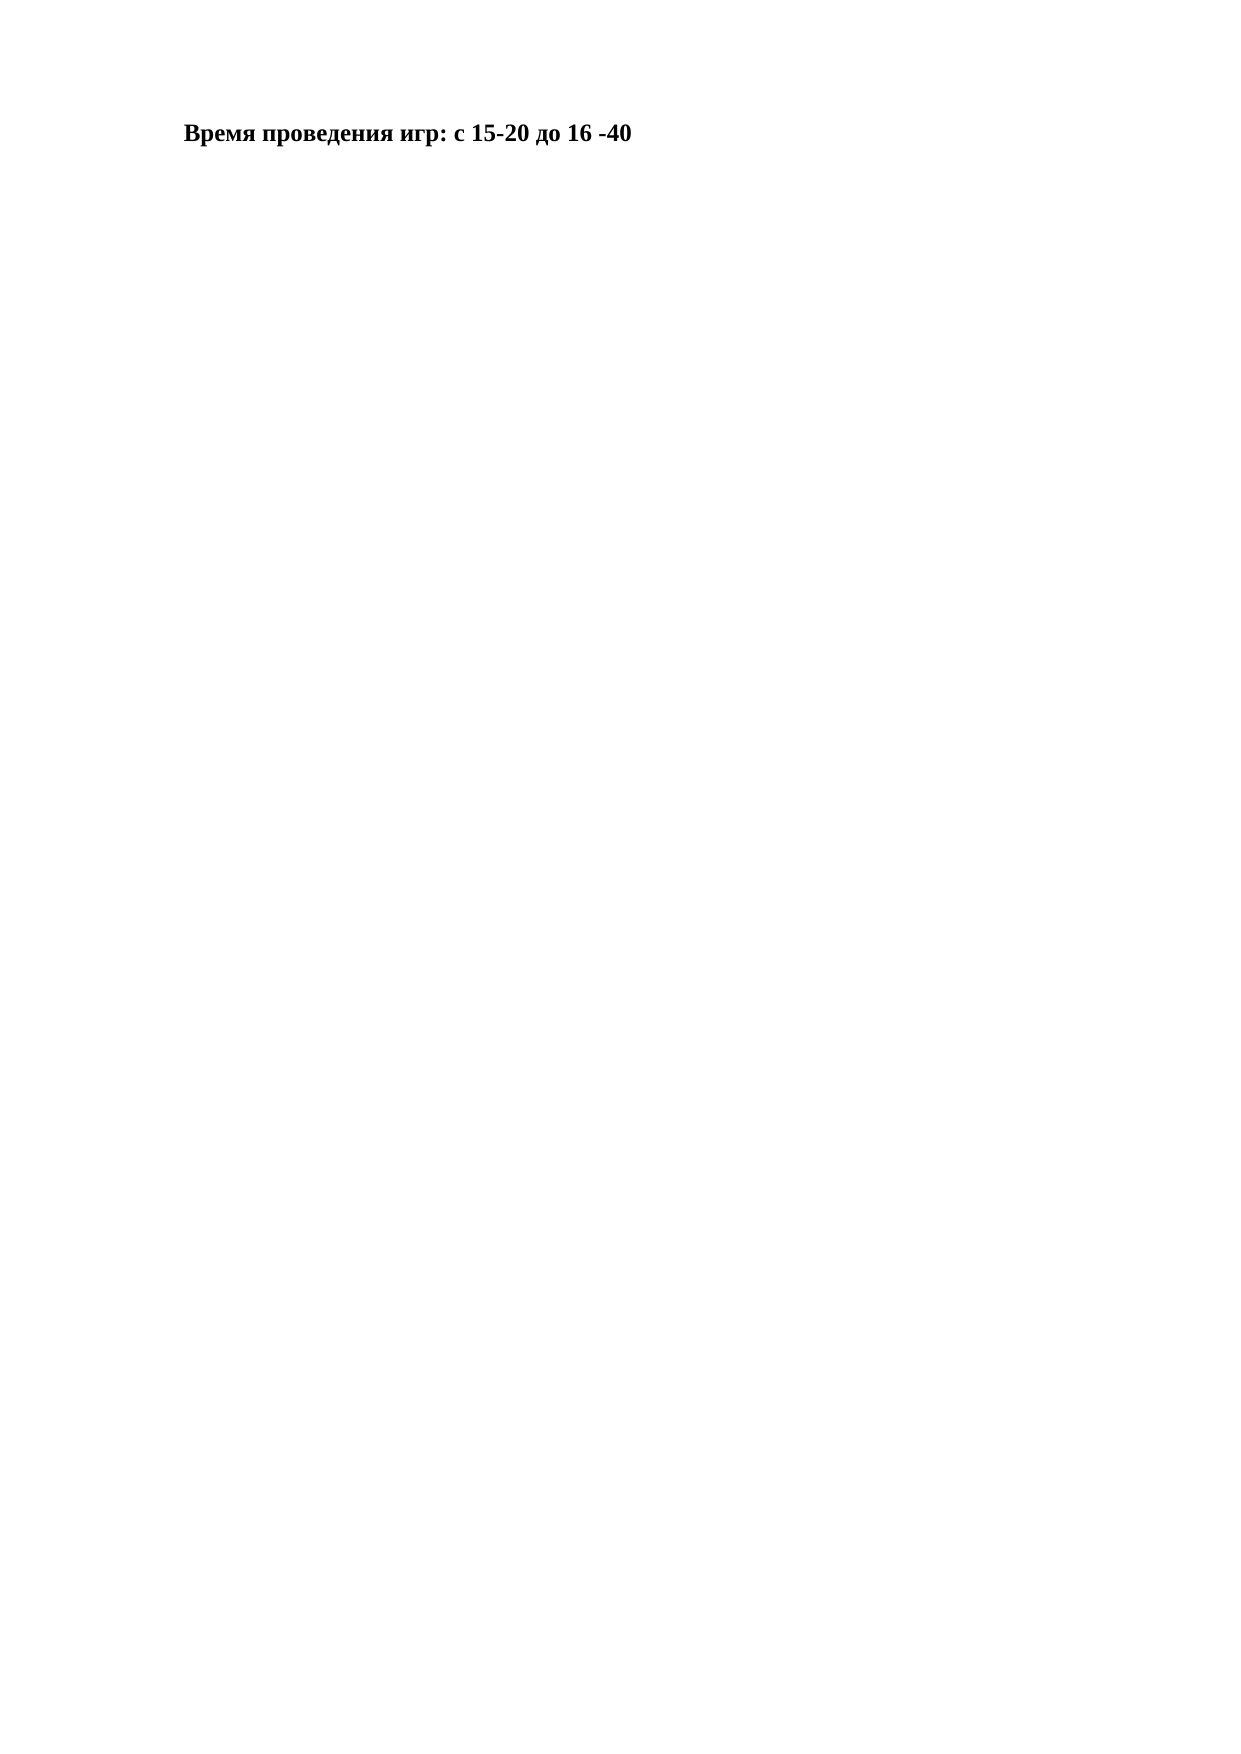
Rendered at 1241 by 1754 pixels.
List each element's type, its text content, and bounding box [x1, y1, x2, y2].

text Время проведения игр: с 15-20 до 16 -40 [177, 118, 1152, 147]
